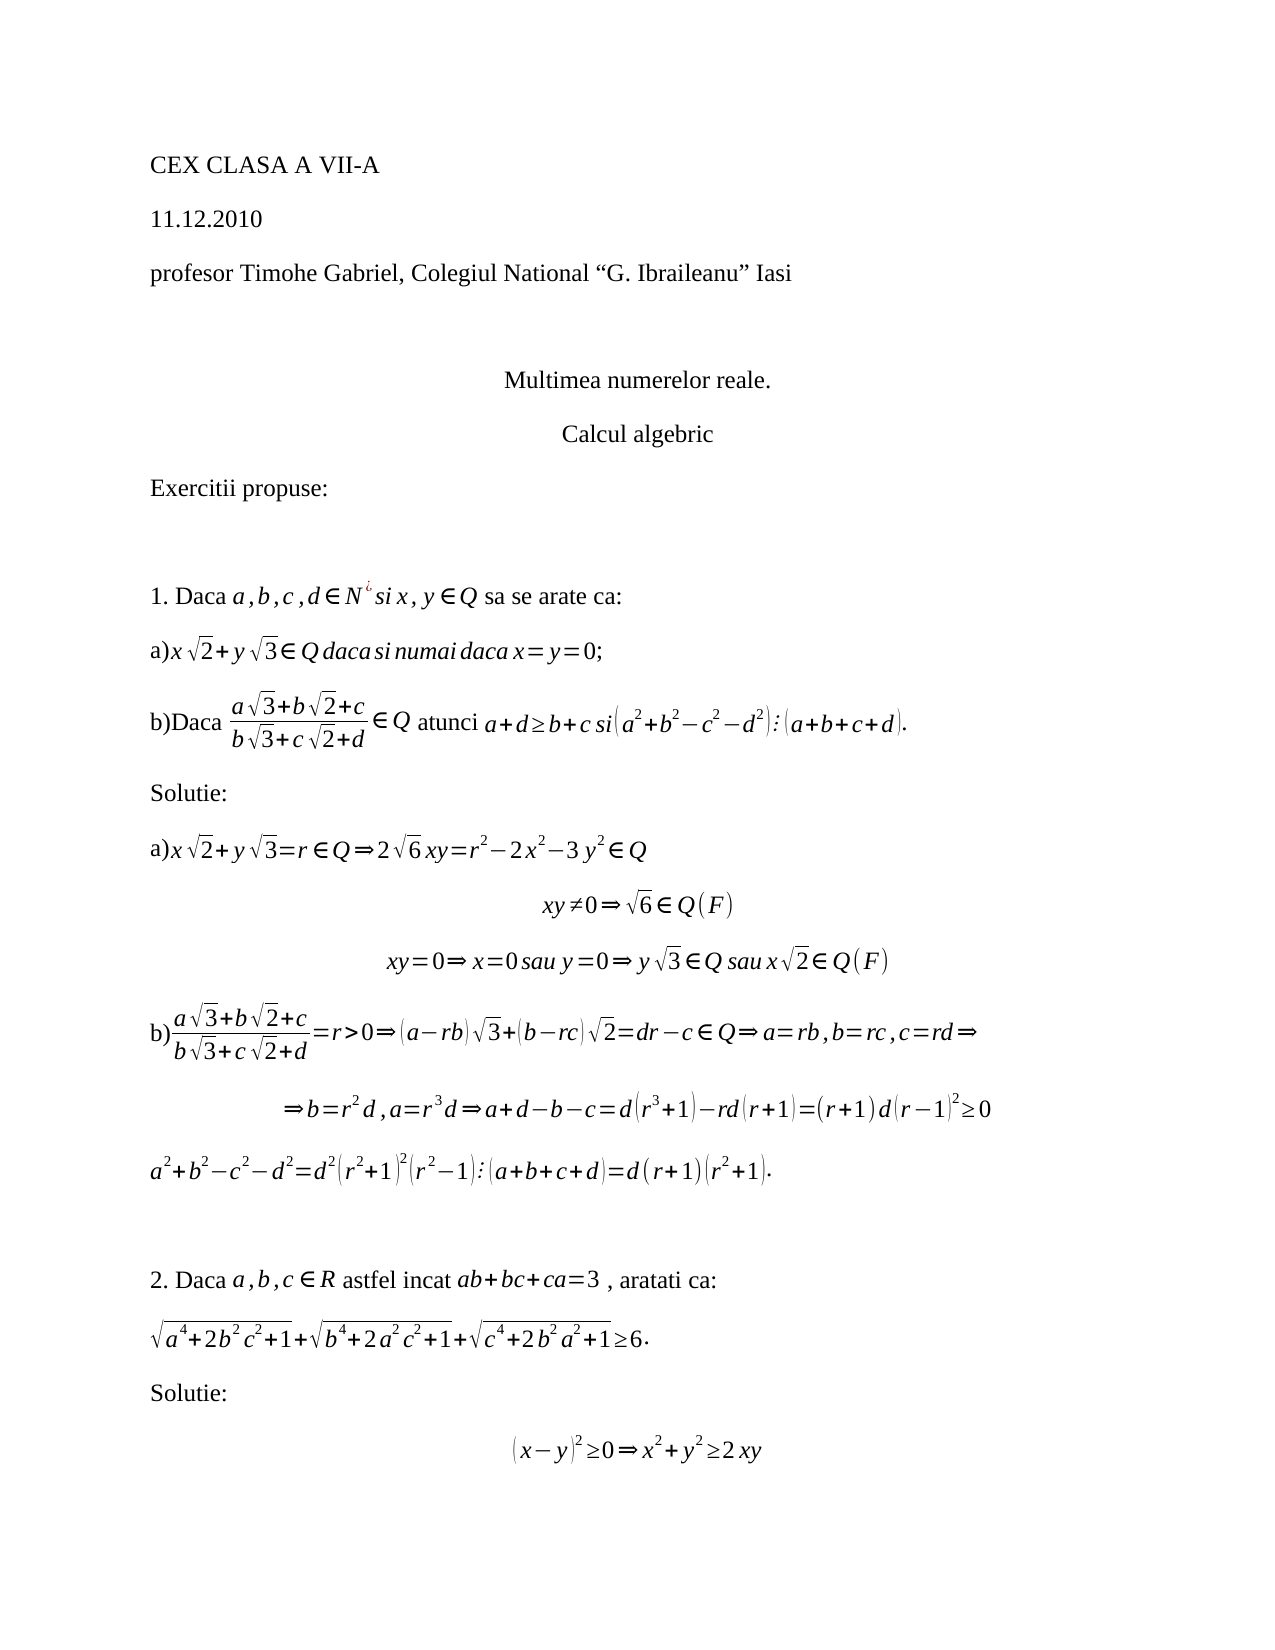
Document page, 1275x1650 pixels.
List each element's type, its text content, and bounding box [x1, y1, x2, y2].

text b) [150, 1001, 1125, 1064]
text Exercitii propuse: [150, 473, 1125, 502]
text b)Daca atunci . [150, 690, 1125, 753]
text 2. Daca astfel incat , aratati ca: [150, 1265, 1125, 1294]
text . [150, 1149, 1125, 1186]
text Solutie: [150, 778, 1125, 807]
text a) [150, 832, 1125, 863]
text 11.12.2010 [150, 204, 1125, 233]
text a); [150, 635, 1125, 664]
text . [150, 1319, 1125, 1353]
text CEX CLASA A VII-A [150, 150, 1125, 179]
text 1. Daca sa se arate ca: [150, 581, 1125, 610]
text Calcul algebric [150, 419, 1125, 448]
text profesor Timohe Gabriel, Colegiul National “G. Ibraileanu” Iasi [150, 258, 1125, 286]
text Solutie: [150, 1378, 1125, 1407]
text Multimea numerelor reale. [150, 365, 1125, 394]
